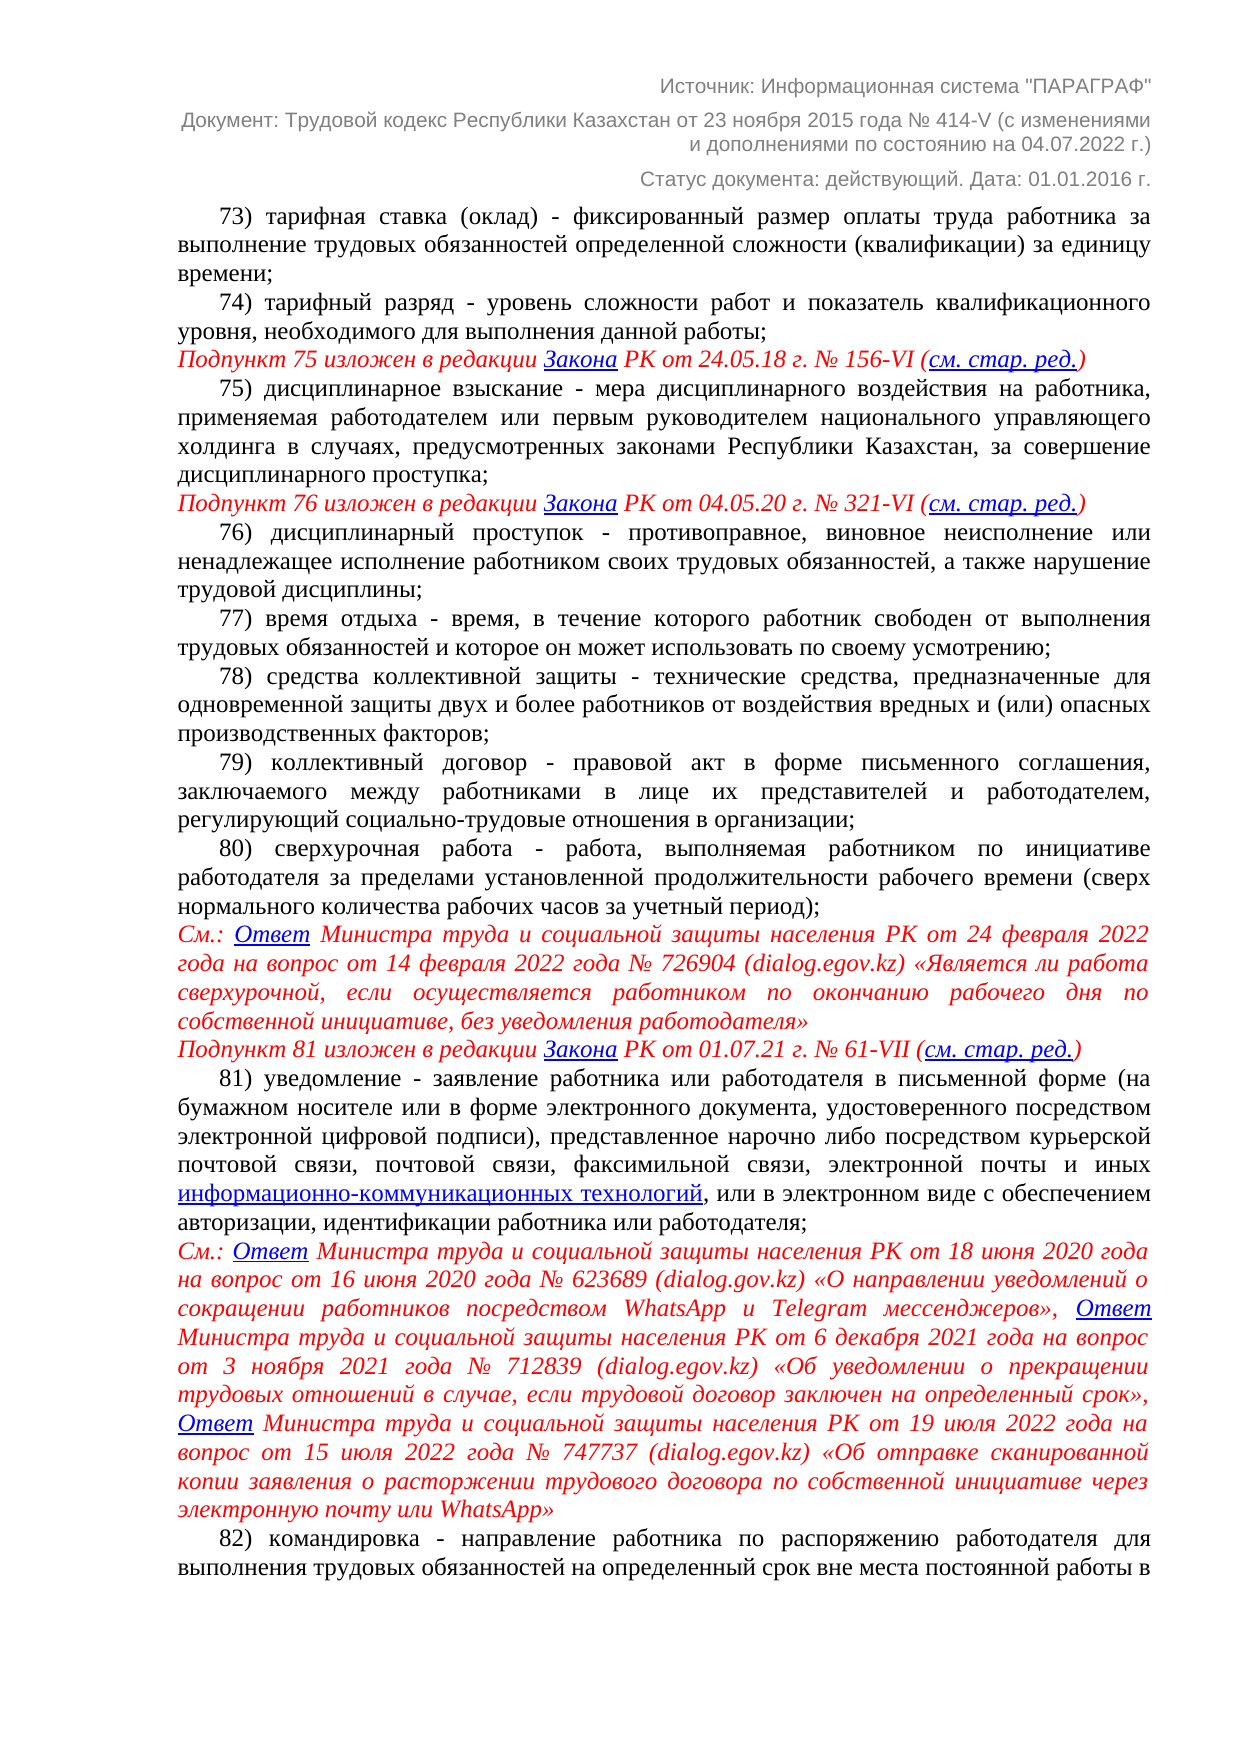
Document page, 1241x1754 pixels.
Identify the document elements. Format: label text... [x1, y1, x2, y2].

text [177, 1523, 1152, 1581]
text 75) дисциплинарное взыскание - мера дисциплинарного воздействия на работника, применяемая работодателем или первым руководителем национального управляющего холдинга в случаях, предусмотренных законами Республики Казахстан, за совершение дисциплинарного проступка; [177, 373, 1152, 488]
text 77) время отдыха - время, в течение которого работник свободен от выполнения трудовых обязанностей и которое он может использовать по своему усмотрению; [177, 603, 1152, 661]
text 74) тарифный разряд - уровень сложности работ и показатель квалификационного уровня, необходимого для выполнения данной работы; [177, 287, 1152, 344]
text 78) средства коллективной защиты - технические средства, предназначенные для одновременной защиты двух и более работников от воздействия вредных и (или) опасных производственных факторов; [177, 661, 1152, 747]
text 81) уведомление - заявление работника или работодателя в письменной форме (на бумажном носителе или в форме электронного документа, удостоверенного посредством электронной цифровой подписи), представленное нарочно либо посредством курьерской почтовой связи, почтовой связи, факсимильной связи, электронной почты и иных информационно-коммуникационных технологий, или в электронном виде с обеспечением авторизации, идентификации работника или работодателя; [177, 1063, 1152, 1236]
text 79) коллективный договор - правовой акт в форме письменного соглашения, заключаемого между работниками в лице их представителей и работодателем, регулирующий социально-трудовые отношения в организации; [177, 747, 1152, 833]
text 73) тарифная ставка (оклад) - фиксированный размер оплаты труда работника за выполнение трудовых обязанностей определенной сложности (квалификации) за единицу времени; [177, 201, 1152, 287]
text Подпункт 75 изложен в редакции Закона РК от 24.05.18 г. № 156-VI (см. стар. ред.) [177, 344, 1152, 373]
text См.: Ответ Министра труда и социальной защиты населения РК от 24 февраля 2022 года на вопрос от 14 февраля 2022 года № 726904 (dialog.egov.kz) «Является ли работа сверхурочной, если осуществляется работником по окончанию рабочего дня по собственной инициативе, без уведомления работодателя» [177, 919, 1152, 1034]
text 80) сверхурочная работа - работа, выполняемая работником по инициативе работодателя за пределами установленной продолжительности рабочего времени (сверх нормального количества рабочих часов за учетный период); [177, 833, 1152, 919]
text См.: Ответ Министра труда и социальной защиты населения РК от 18 июня 2020 года на вопрос от 16 июня 2020 года № 623689 (dialog.gov.kz) «О направлении уведомлений о сокращении работников посредством WhatsApp и Telegram мессенджеров», Ответ Министра труда и социальной защиты населения РК от 6 декабря 2021 года на вопрос от 3 ноября 2021 года № 712839 (dialog.egov.kz) «Об уведомлении о прекращении трудовых отношений в случае, если трудовой договор заключен на определенный срок», Ответ Министра труда и социальной защиты населения РК от 19 июля 2022 года на вопрос от 15 июля 2022 года № 747737 (dialog.egov.kz) «Об отправке сканированной копии заявления о расторжении трудового договора по собственной инициативе через электронную почту или WhatsApp» [177, 1236, 1152, 1523]
text 76) дисциплинарный проступок - противоправное, виновное неисполнение или ненадлежащее исполнение работником своих трудовых обязанностей, а также нарушение трудовой дисциплины; [177, 517, 1152, 603]
text Подпункт 81 изложен в редакции Закона РК от 01.07.21 г. № 61-VII (см. стар. ред.) [177, 1034, 1152, 1063]
text Подпункт 76 изложен в редакции Закона РК от 04.05.20 г. № 321-VI (см. стар. ред.) [177, 488, 1152, 517]
